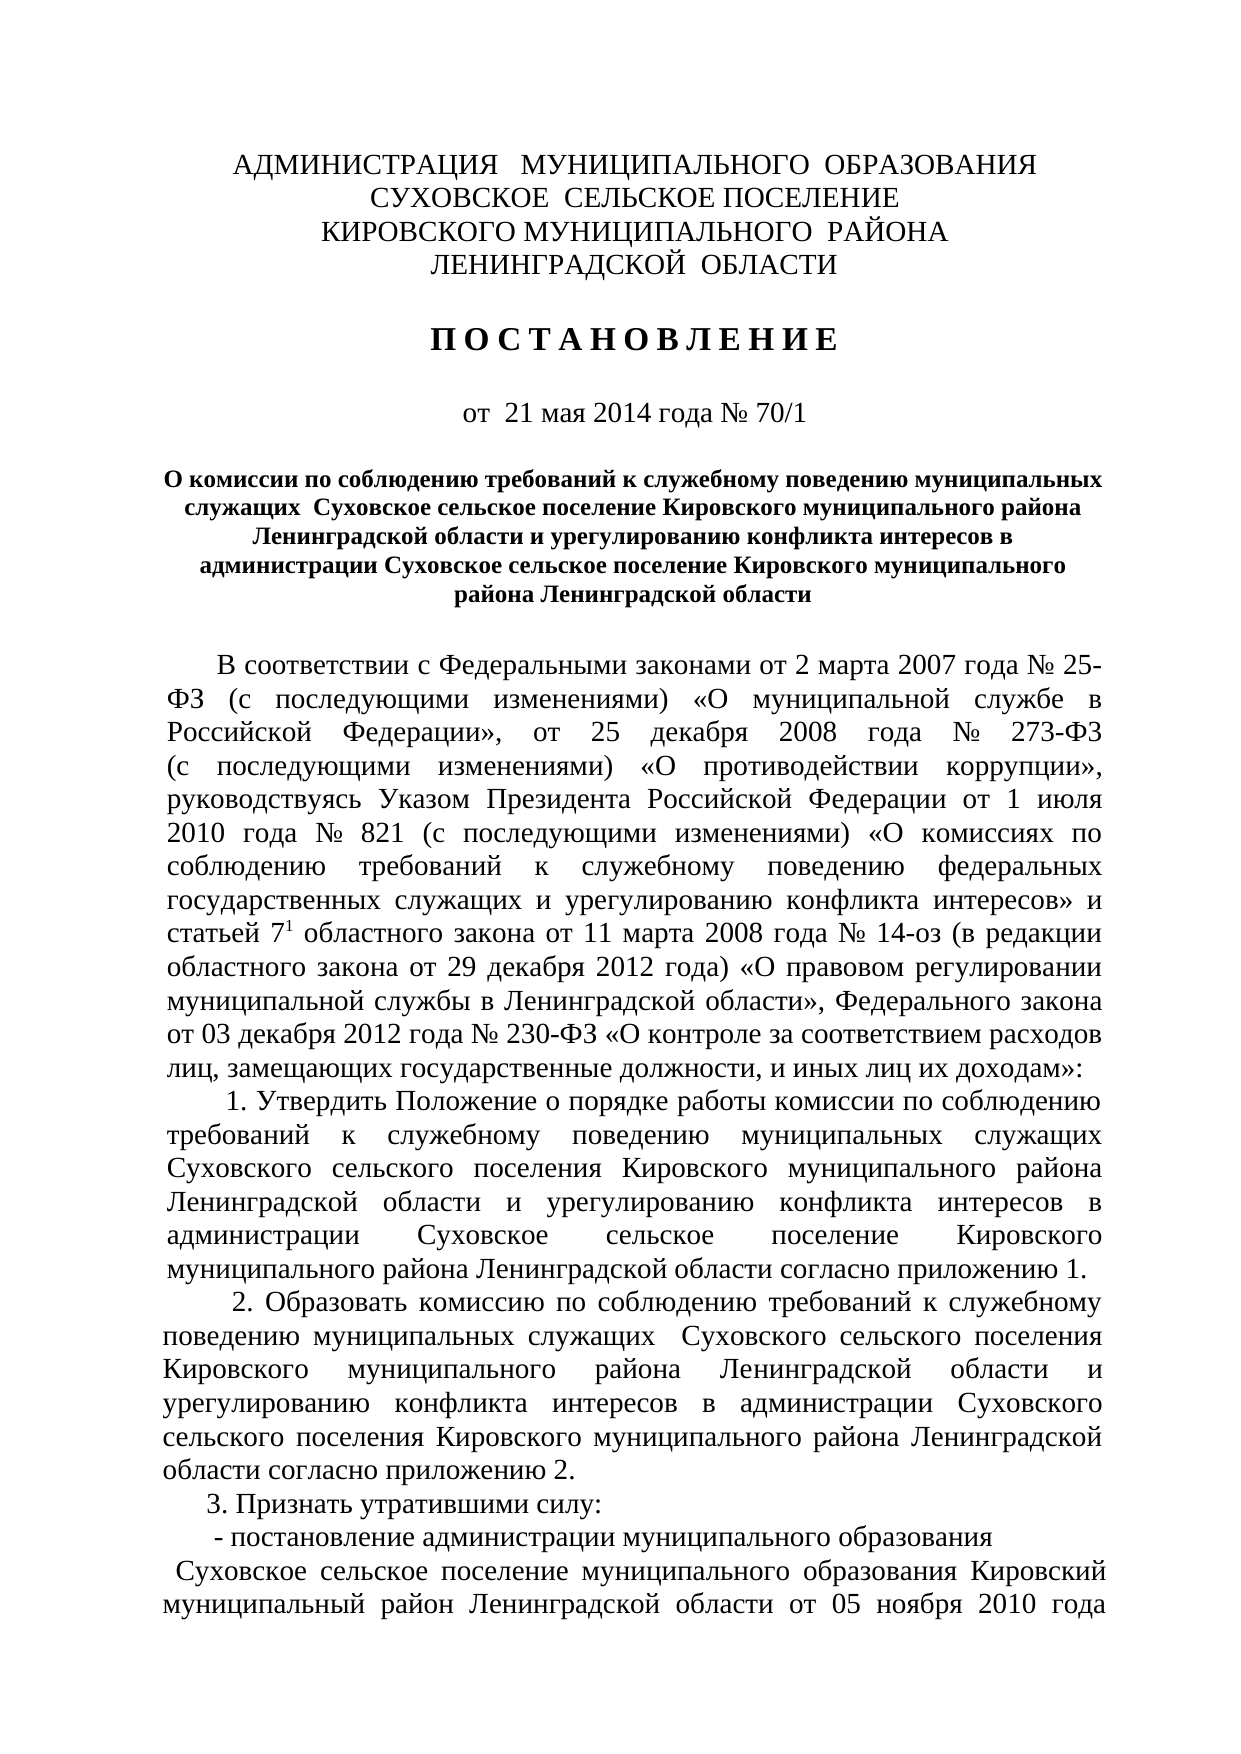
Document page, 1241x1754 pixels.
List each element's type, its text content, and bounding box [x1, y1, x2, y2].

text КИРОВСКОГО МУНИЦИПАЛЬНОГО РАЙОНА [162, 214, 1107, 247]
text О комиссии по соблюдению требований к служебному поведению муниципальных служащих Суховское сельское поселение Кировского муниципального района Ленинградской области и урегулированию конфликта интересов в администрации Суховское сельское поселение Кировского муниципального района Ленинградской области [162, 464, 1103, 607]
text АДМИНИСТРАЦИЯ МУНИЦИПАЛЬНОГО ОБРАЗОВАНИЯ [162, 147, 1107, 180]
text В соответствии с Федеральными законами от 2 марта 2007 года № 25-ФЗ (с последующими изменениями) «О муниципальной службе в Российской Федерации», от 25 декабря 2008 года № 273-Ф3 (с последующими изменениями) «О противодействии коррупции», руководствуясь Указом Президента Российской Федерации от 1 июля 2010 года № 821 (с последующими изменениями) «О комиссиях по соблюдению требований к служебному поведению федеральных государственных служащих и урегулированию конфликта интересов» и статьей 71 областного закона от 11 марта 2008 года № 14-оз (в редакции областного закона от 29 декабря 2012 года) «О правовом регулировании муниципальной службы в Ленинградской области», Федерального закона от 03 декабря 2012 года № 230-ФЗ «О контроле за соответствием расходов лиц, замещающих государственные должности, и иных лиц их доходам»: [167, 647, 1103, 1083]
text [162, 1553, 1107, 1620]
text 2. Образовать комиссию по соблюдению требований к служебному поведению муниципальных служащих Суховского сельского поселения Кировского муниципального района Ленинградской области и урегулированию конфликта интересов в администрации Суховского сельского поселения Кировского муниципального района Ленинградской области согласно приложению 2. [162, 1284, 1103, 1486]
text ЛЕНИНГРАДСКОЙ ОБЛАСТИ [162, 247, 1106, 281]
text 1. Утвердить Положение о порядке работы комиссии по соблюдению требований к служебному поведению муниципальных служащих Суховского сельского поселения Кировского муниципального района Ленинградской области и урегулированию конфликта интересов в администрации Суховское сельское поселение Кировского муниципального района Ленинградской области согласно приложению 1. [167, 1083, 1103, 1284]
text 3. Признать утратившими силу: [162, 1486, 1103, 1519]
text - постановление администрации муниципального образования [162, 1519, 1107, 1553]
text П О С Т А Н О В Л Е Н И Е [162, 319, 1106, 358]
text СУХОВСКОЕ СЕЛЬСКОЕ ПОСЕЛЕНИЕ [162, 180, 1107, 214]
text от 21 мая 2014 года № 70/1 [162, 391, 1107, 429]
